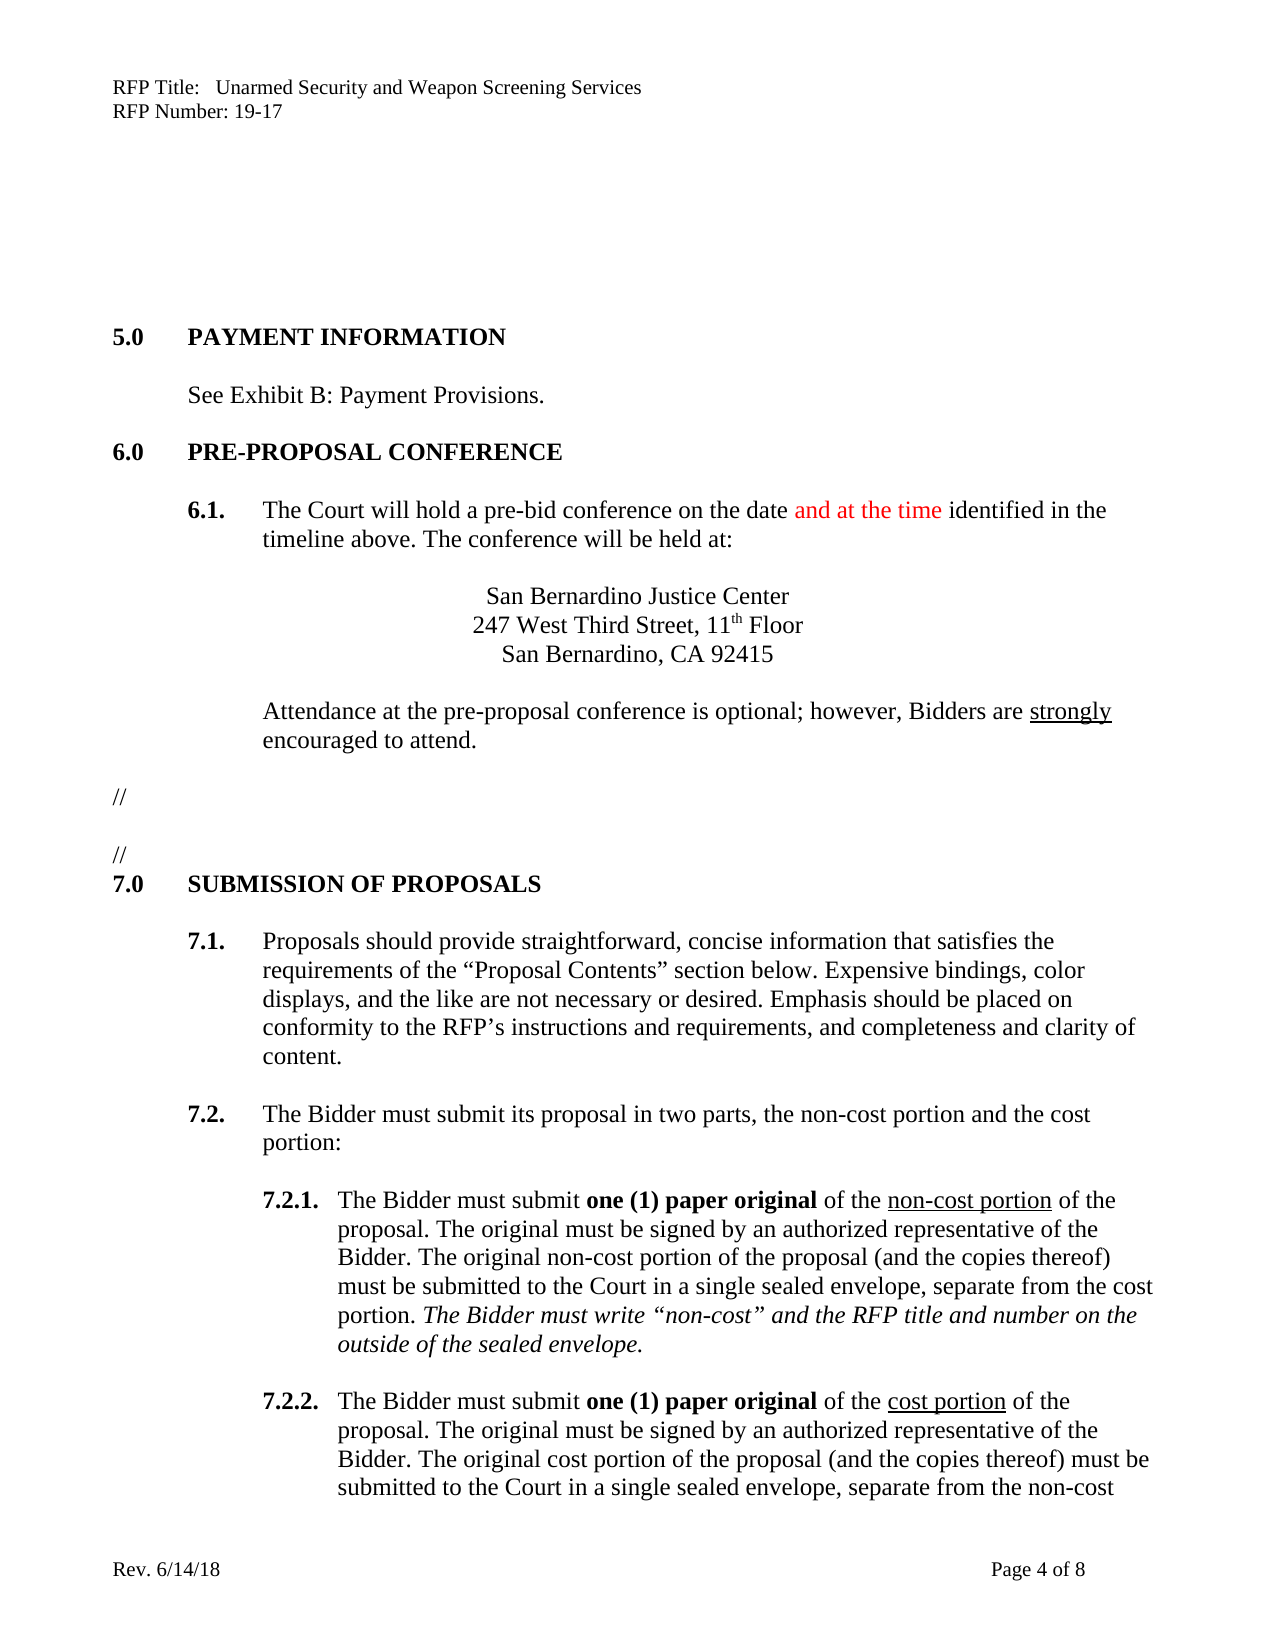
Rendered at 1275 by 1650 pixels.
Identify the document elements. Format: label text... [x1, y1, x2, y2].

text // [112, 840, 1162, 869]
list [262, 1386, 1162, 1501]
list Proposals should provide straightforward, concise information that satisfies the requirements of the “Proposal Contents” section below. Expensive bindings, color displays, and the like are not necessary or desired. Emphasis should be placed on conformity to the RFP’s instructions and requirements, and completeness and clarity of content. [187, 926, 1162, 1070]
list San Bernardino Justice Center [112, 581, 1162, 610]
list The Court will hold a pre-bid conference on the date and at the time identified in the timeline above. The conference will be held at: [187, 495, 1162, 552]
list PAYMENT INFORMATION [112, 322, 1162, 351]
text // [112, 782, 1162, 811]
list San Bernardino, CA 92415 [112, 639, 1162, 667]
text Attendance at the pre-proposal conference is optional; however, Bidders are strongly encouraged to attend. [262, 696, 1162, 754]
list 247 West Third Street, 11th Floor [112, 610, 1162, 639]
list The Bidder must submit its proposal in two parts, the non-cost portion and the cost portion: [187, 1099, 1162, 1156]
list PRE-PROPOSAL CONFERENCE [112, 437, 1162, 466]
list SUBMISSION OF PROPOSALS [112, 869, 1162, 897]
list The Bidder must submit one (1) paper original of the non-cost portion of the proposal. The original must be signed by an authorized representative of the Bidder. The original non-cost portion of the proposal (and the copies thereof) must be submitted to the Court in a single sealed envelope, separate from the cost portion. The Bidder must write “non-cost” and the RFP title and number on the outside of the sealed envelope. [262, 1185, 1162, 1357]
list See Exhibit B: Payment Provisions. [187, 380, 1162, 409]
